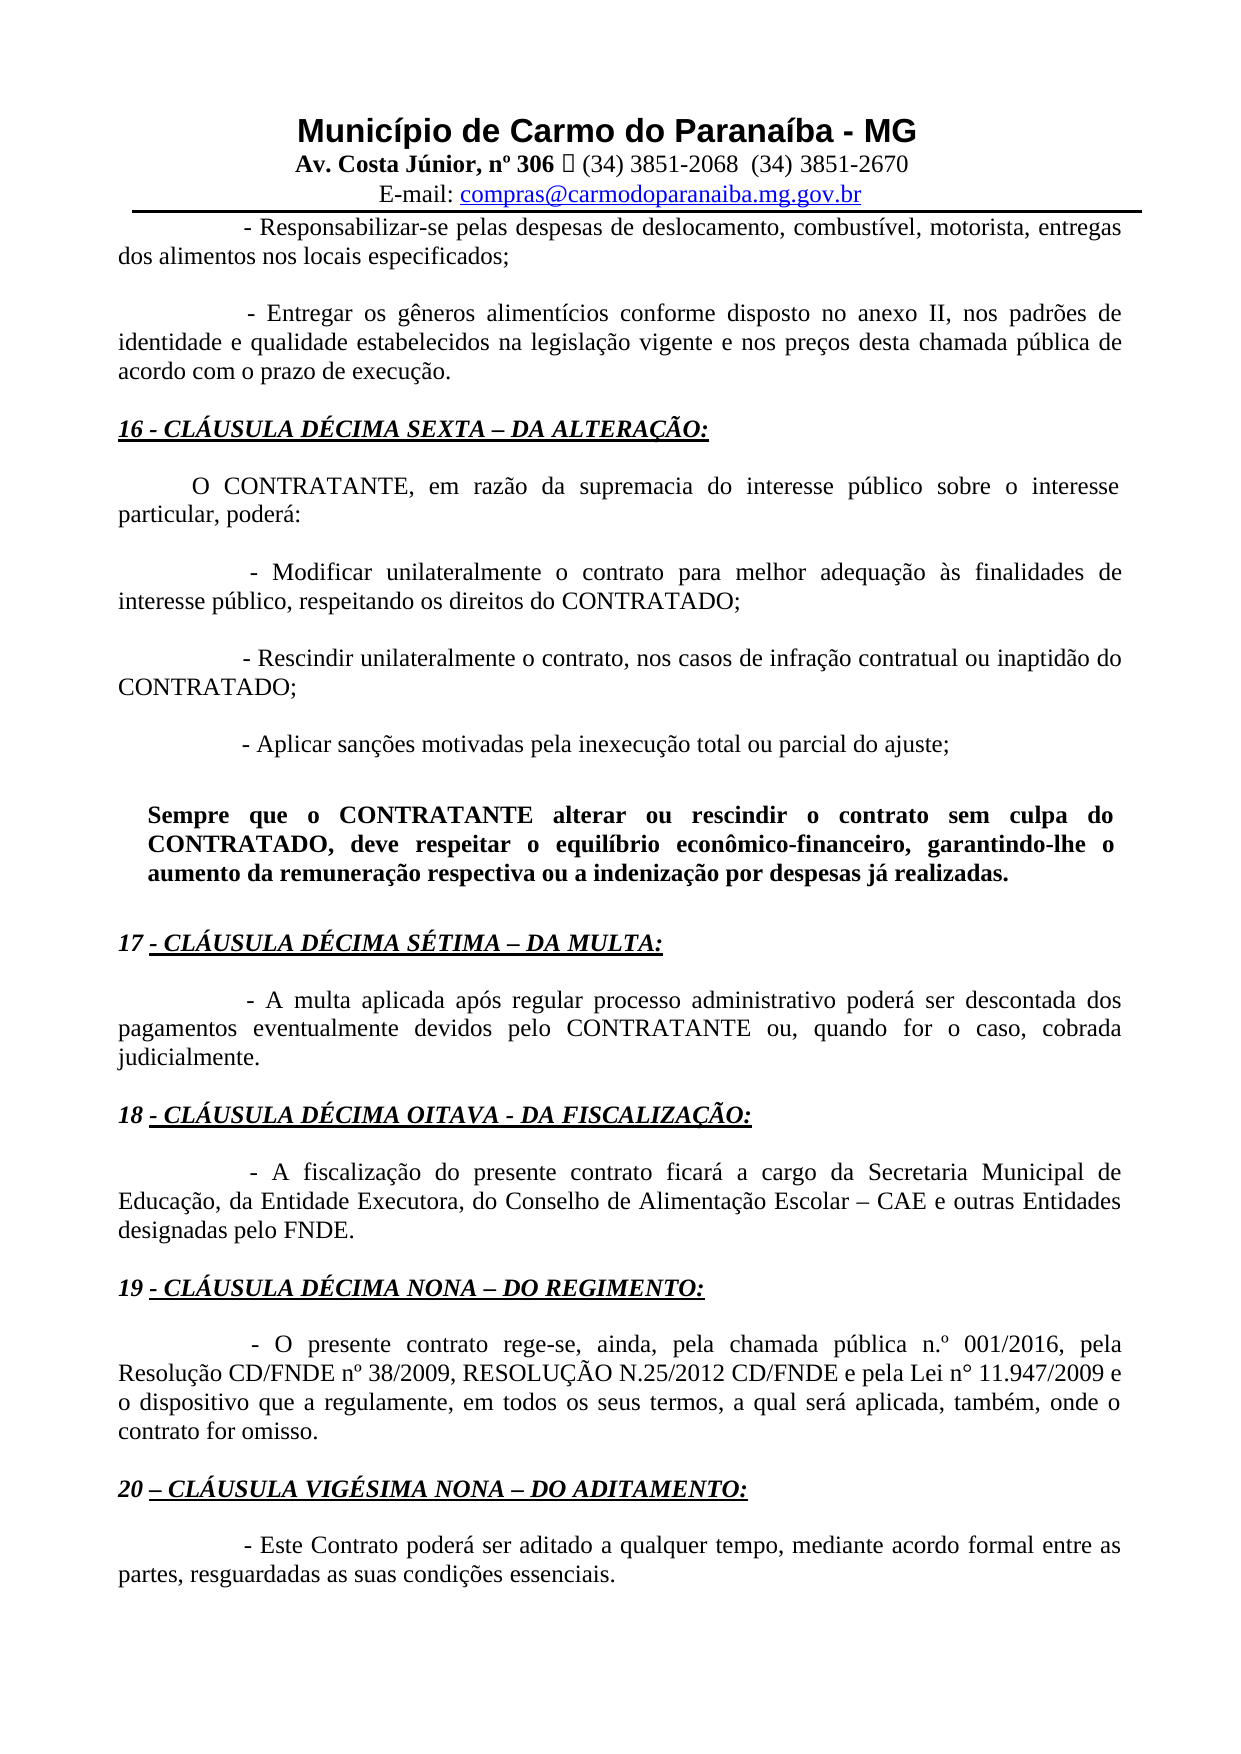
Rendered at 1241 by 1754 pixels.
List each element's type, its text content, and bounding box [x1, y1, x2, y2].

list - Modificar unilateralmente o contrato para melhor adequação às finalidades de interesse público, respeitando os direitos do CONTRATADO; [118, 557, 1123, 614]
subtitle - CLÁUSULA DÉCIMA NONA – DO REGIMENTO: [118, 1273, 1144, 1301]
list - A multa aplicada após regular processo administrativo poderá ser descontada dos pagamentos eventualmente devidos pelo CONTRATANTE ou, quando for o caso, cobrada judicialmente. [118, 985, 1123, 1071]
list - O presente contrato rege-se, ainda, pela chamada pública n.º 001/2016, pela Resolução CD/FNDE nº 38/2009, RESOLUÇÃO N.25/2012 CD/FNDE e pela Lei n° 11.947/2009 e o dispositivo que a regulamente, em todos os seus termos, a qual será aplicada, também, onde o contrato for omisso. [118, 1329, 1123, 1444]
list - Entregar os gêneros alimentícios conforme disposto no anexo II, nos padrões de identidade e qualidade estabelecidos na legislação vigente e nos preços desta chamada pública de acordo com o prazo de execução. [118, 298, 1123, 384]
subtitle – CLÁUSULA VIGÉSIMA NONA – DO ADITAMENTO: [118, 1474, 1144, 1502]
text O CONTRATANTE, em razão da supremacia do interesse público sobre o interesse particular, poderá: [118, 471, 1121, 528]
list - Responsabilizar-se pelas despesas de deslocamento, combustível, motorista, entregas dos alimentos nos locais especificados; [118, 212, 1123, 269]
subtitle - CLÁUSULA DÉCIMA OITAVA - DA FISCALIZAÇÃO: [118, 1100, 1144, 1129]
text Sempre que o CONTRATANTE alterar ou rescindir o contrato sem culpa do CONTRATADO, deve respeitar o equilíbrio econômico-financeiro, garantindo-lhe o aumento da remuneração respectiva ou a indenização por despesas já realizadas. [147, 800, 1115, 886]
list - Aplicar sanções motivadas pela inexecução total ou parcial do ajuste; [192, 729, 1144, 758]
subtitle - CLÁUSULA DÉCIMA SÉTIMA – DA MULTA: [118, 928, 1144, 957]
list - Este Contrato poderá ser aditado a qualquer tempo, mediante acordo formal entre as partes, resguardadas as suas condições essenciais. [118, 1531, 1123, 1588]
list - A fiscalização do presente contrato ficará a cargo da Secretaria Municipal de Educação, da Entidade Executora, do Conselho de Alimentação Escolar – CAE e outras Entidades designadas pelo FNDE. [118, 1157, 1123, 1243]
list - Rescindir unilateralmente o contrato, nos casos de infração contratual ou inaptidão do CONTRATADO; [118, 643, 1123, 701]
subtitle - CLÁUSULA DÉCIMA SEXTA – DA ALTERAÇÃO: [118, 414, 1144, 443]
